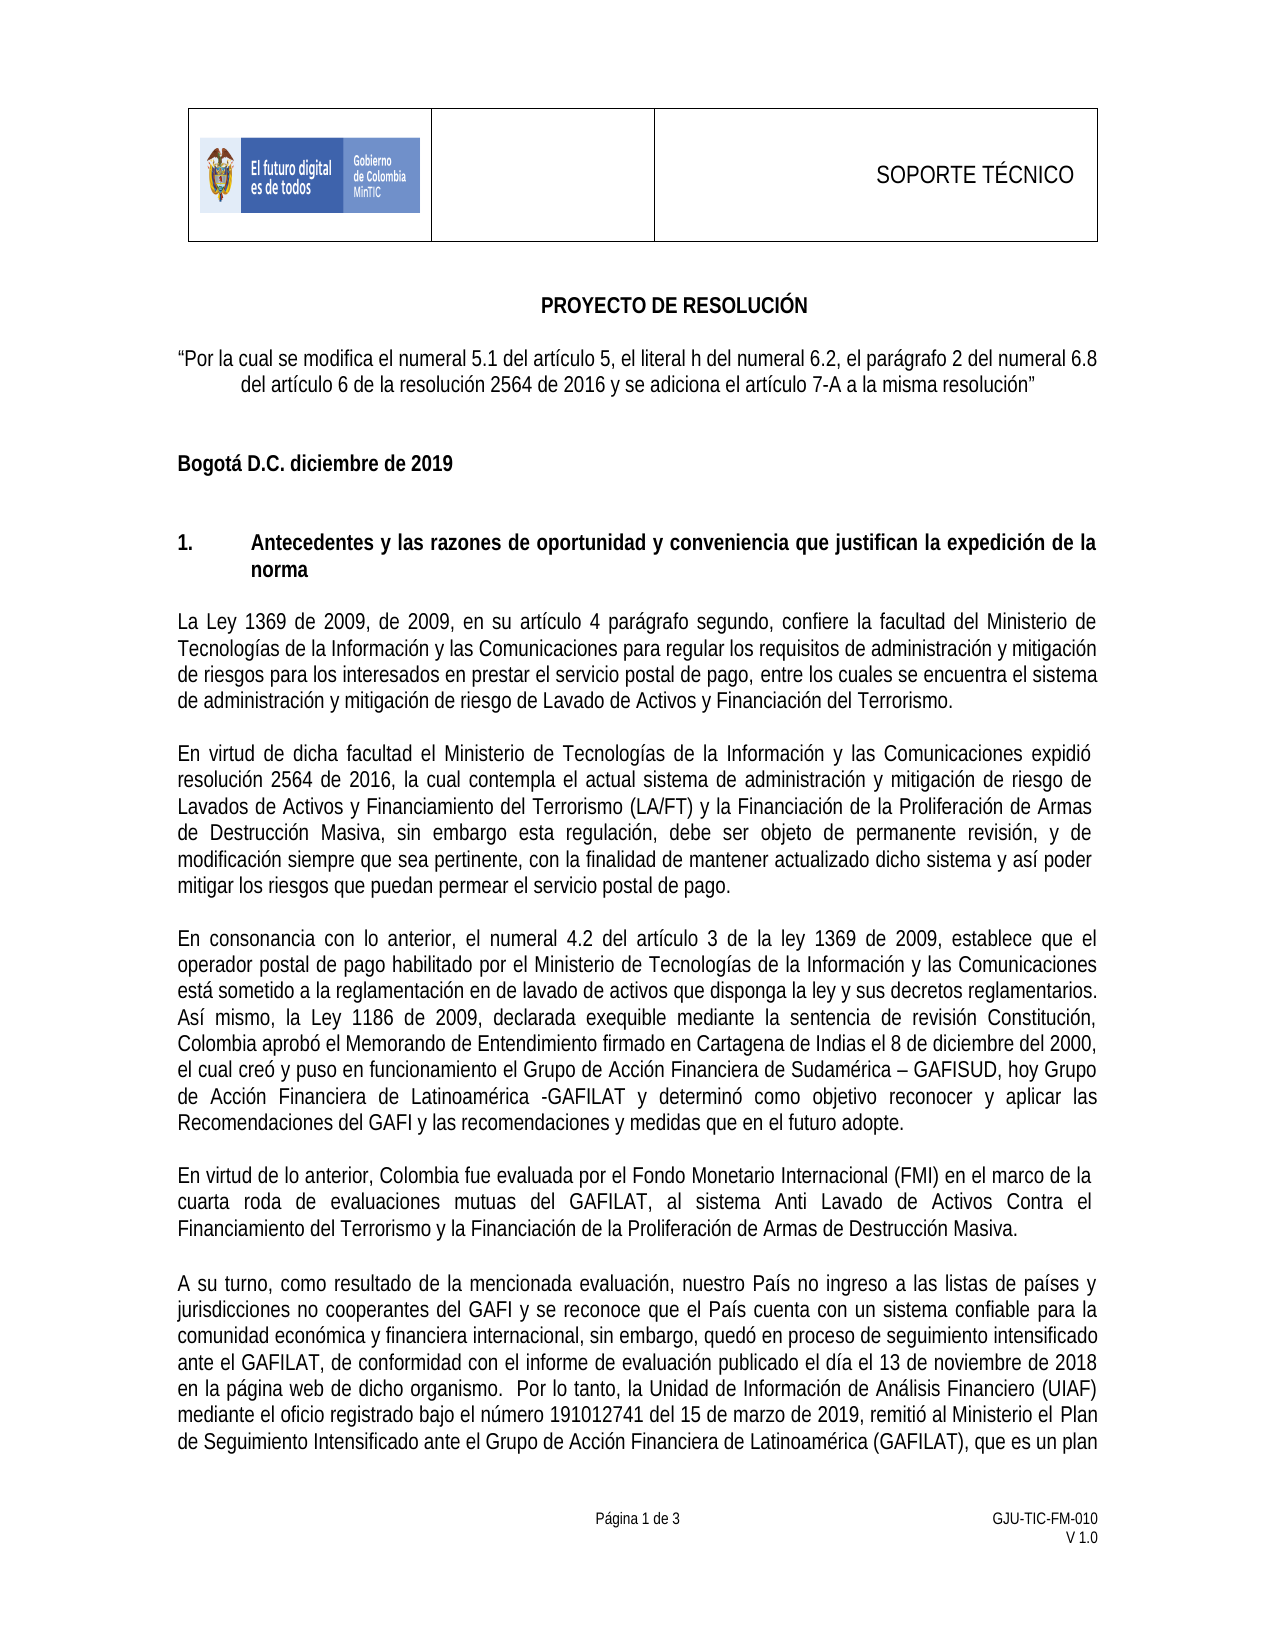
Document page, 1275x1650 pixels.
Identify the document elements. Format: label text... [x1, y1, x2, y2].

picture [200, 137, 421, 213]
text “Por la cual se modifica el numeral 5.1 del artículo 5, el literal h del numeral 6.2, el parágrafo 2 del numeral 6.8 del artículo 6 de la resolución 2564 de 2016 y se adiciona el artículo 7-A a la misma resolución” [177, 345, 1098, 397]
text Bogotá D.C. diciembre de 2019 [177, 450, 1098, 477]
text La Ley 1369 de 2009, de 2009, en su artículo 4 parágrafo segundo, confiere la facultad del Ministerio de Tecnologías de la Información y las Comunicaciones para regular los requisitos de administración y mitigación de riesgos para los interesados en prestar el servicio postal de pago, entre los cuales se encuentra el sistema de administración y mitigación de riesgo de Lavado de Activos y Financiación del Terrorismo. [177, 608, 1098, 714]
text En virtud de dicha facultad el Ministerio de Tecnologías de la Información y las Comunicaciones expidió resolución 2564 de 2016, la cual contempla el actual sistema de administración y mitigación de riesgo de Lavados de Activos y Financiamiento del Terrorismo (LA/FT) y la Financiación de la Proliferación de Armas de Destrucción Masiva, sin embargo esta regulación, debe ser objeto de permanente revisión, y de modificación siempre que sea pertinente, con la finalidad de mantener actualizado dicho sistema y así poder mitigar los riesgos que puedan permear el servicio postal de pago. [177, 740, 1093, 898]
text 1. Antecedentes y las razones de oportunidad y conveniencia que justifican la expedición de la norma [177, 529, 1098, 582]
text En consonancia con lo anterior, el numeral 4.2 del artículo 3 de la ley 1369 de 2009, establece que el operador postal de pago habilitado por el Ministerio de Tecnologías de la Información y las Comunicaciones está sometido a la reglamentación en de lavado de activos que disponga la ley y sus decretos reglamentarios. Así mismo, la Ley 1186 de 2009, declarada exequible mediante la sentencia de revisión Constitución, Colombia aprobó el Memorando de Entendimiento firmado en Cartagena de Indias el 8 de diciembre del 2000, el cual creó y puso en funcionamiento el Grupo de Acción Financiera de Sudamérica – GAFISUD, hoy Grupo de Acción Financiera de Latinoamérica -GAFILAT y determinó como objetivo reconocer y aplicar las Recomendaciones del GAFI y las recomendaciones y medidas que en el futuro adopte. [177, 924, 1098, 1135]
text Proyecto de RESOLUCIÓN [177, 292, 1098, 318]
text En virtud de lo anterior, Colombia fue evaluada por el Fondo Monetario Internacional (FMI) en el marco de la cuarta roda de evaluaciones mutuas del GAFILAT, al sistema Anti Lavado de Activos Contra el Financiamiento del Terrorismo y la Financiación de la Proliferación de Armas de Destrucción Masiva. [177, 1214, 1092, 1241]
